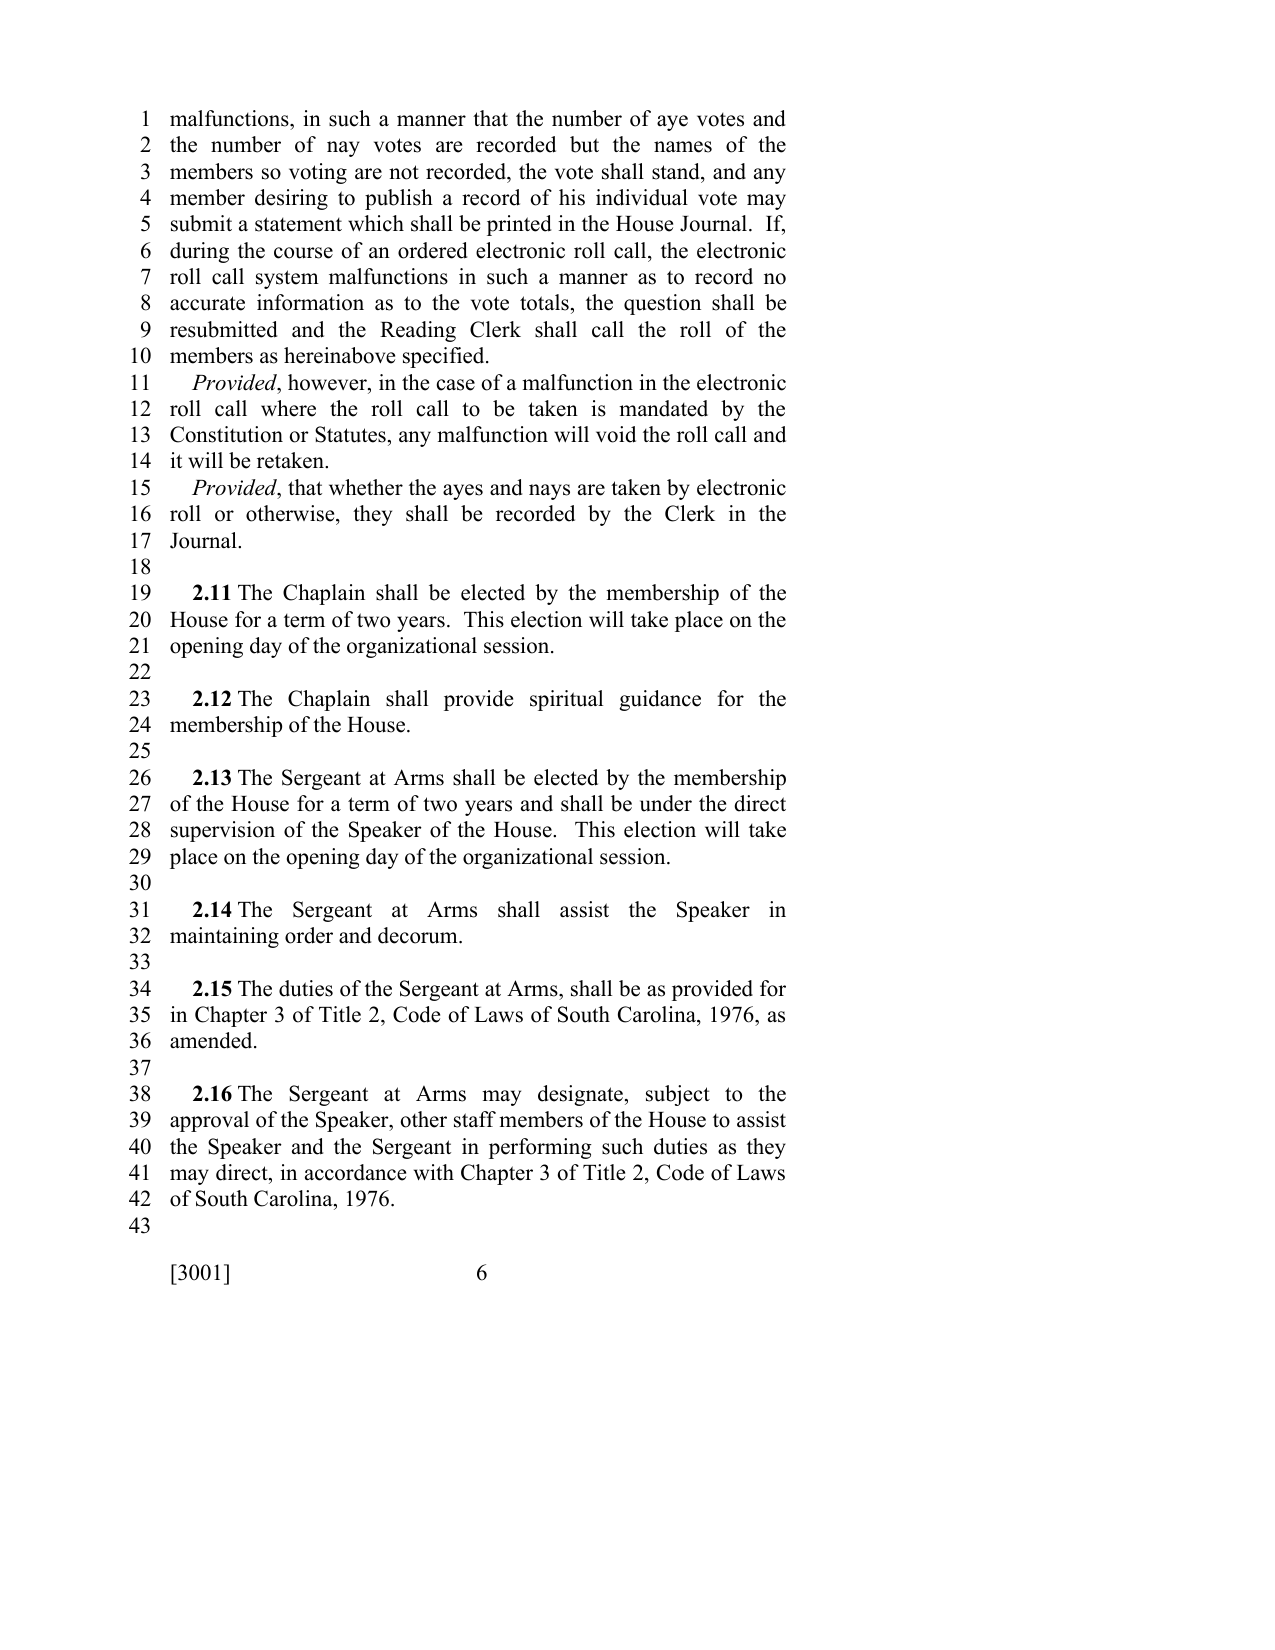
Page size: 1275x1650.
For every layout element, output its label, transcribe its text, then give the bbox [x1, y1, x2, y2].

text Provided, that whether the ayes and nays are taken by electronic roll or otherwise, they shall be recorded by the Clerk in the Journal. [169, 474, 787, 553]
text 2.11 The Chaplain shall be elected by the membership of the House for a term of two years. This election will take place on the opening day of the organizational session. [169, 579, 787, 658]
text 2.13 The Sergeant at Arms shall be elected by the membership of the House for a term of two years and shall be under the direct supervision of the Speaker of the House. This election will take place on the opening day of the organizational session. [169, 764, 787, 869]
text 2.15 The duties of the Sergeant at Arms, shall be as provided for in Chapter 3 of Title 2, Code of Laws of South Carolina, 1976, as amended. [169, 975, 787, 1054]
text 2.16 The Sergeant at Arms may designate, subject to the approval of the Speaker, other staff members of the House to assist the Speaker and the Sergeant in performing such duties as they may direct, in accordance with Chapter 3 of Title 2, Code of Laws of South Carolina, 1976. [169, 1080, 787, 1212]
text 2.12 The Chaplain shall provide spiritual guidance for the membership of the House. [169, 685, 787, 737]
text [169, 105, 787, 368]
text Provided, however, in the case of a malfunction in the electronic roll call where the roll call to be taken is mandated by the Constitution or Statutes, any malfunction will void the roll call and it will be retaken. [169, 368, 787, 474]
text 2.14 The Sergeant at Arms shall assist the Speaker in maintaining order and decorum. [169, 896, 787, 948]
